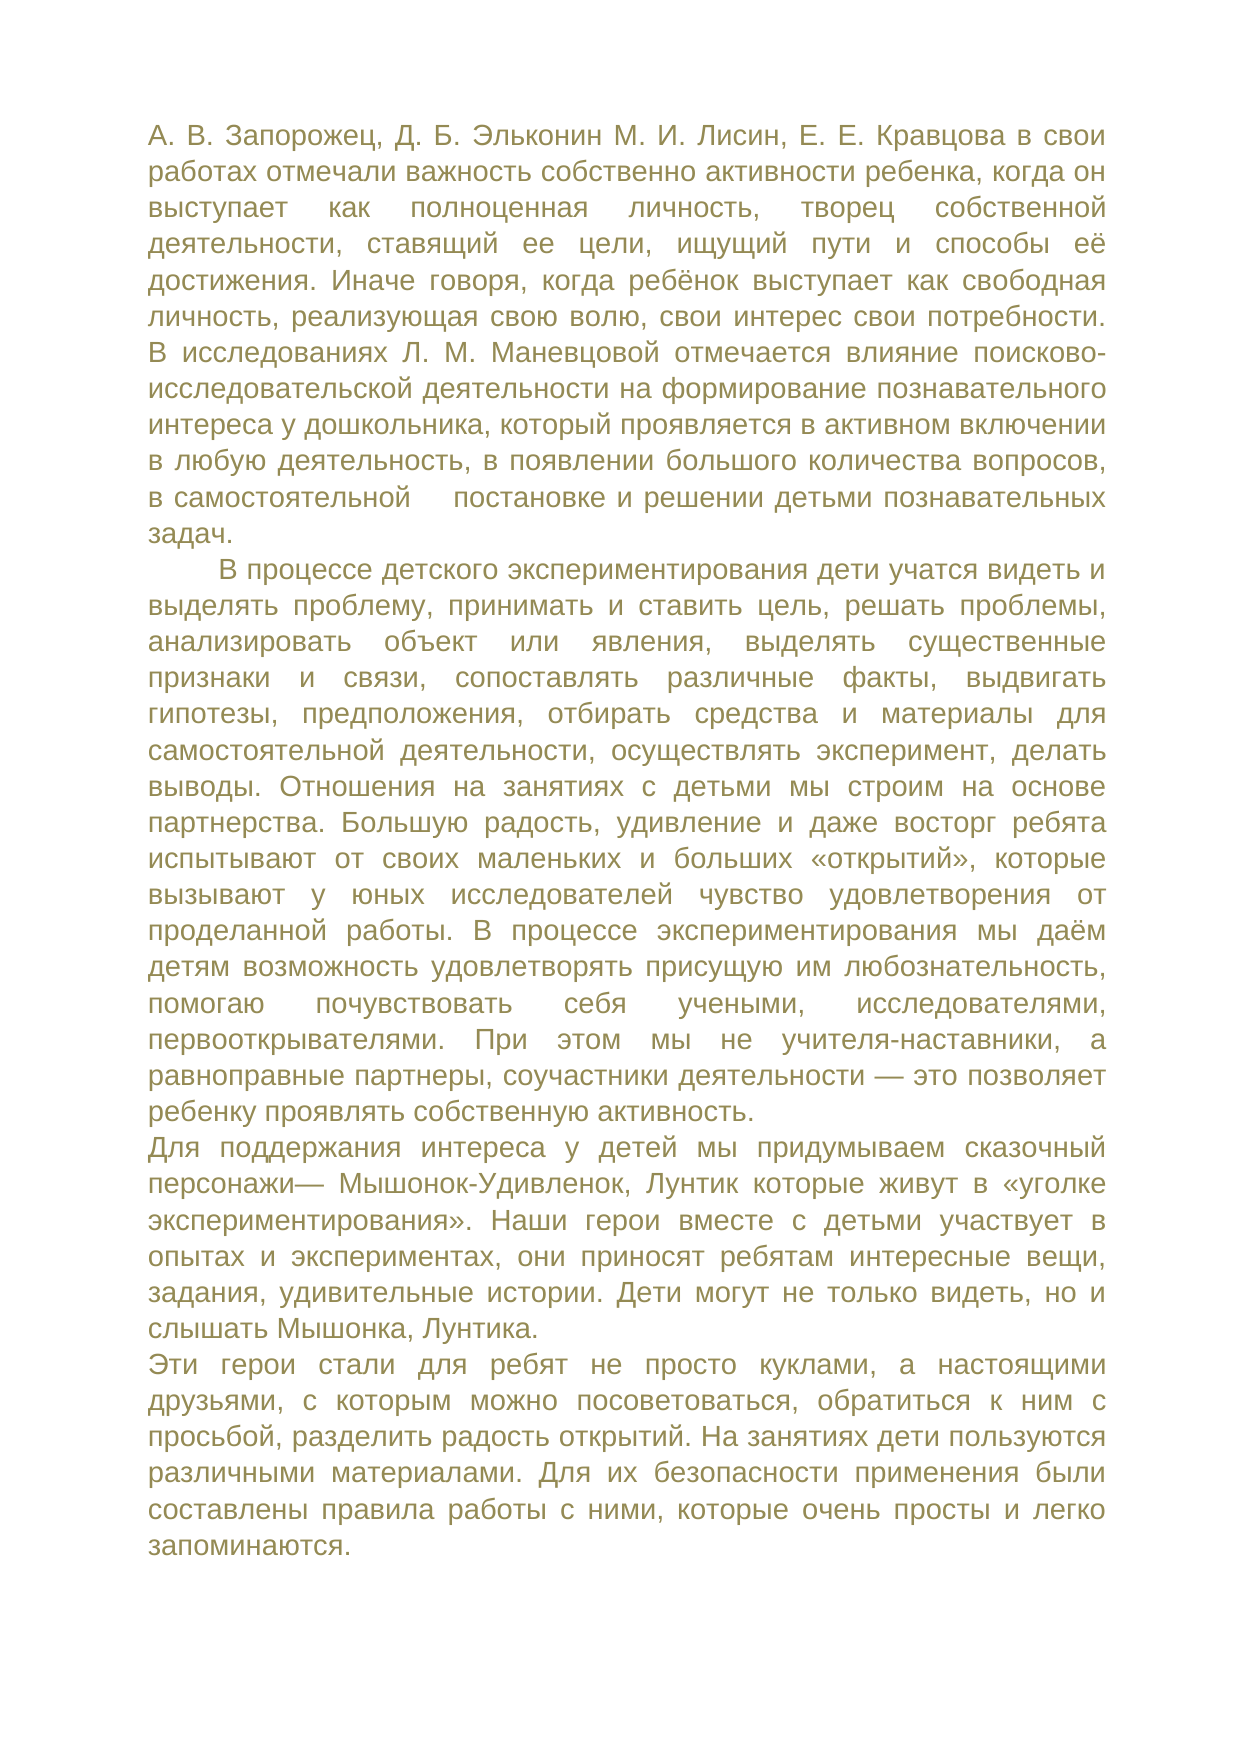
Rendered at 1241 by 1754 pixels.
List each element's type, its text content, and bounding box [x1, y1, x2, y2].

text Эти герои стали для ребят не просто куклами, а настоящими друзьями, с которым можно посоветоваться, обратиться к ним с просьбой, разделить радость открытий. На занятиях дети пользуются различными материалами. Для их безопасности применения были составлены правила работы с ними, которые очень просты и легко запоминаются. [148, 1347, 1107, 1561]
text Для поддержания интереса у детей мы придумываем сказочный персонажи— Мышонок-Удивленок, Лунтик которые живут в «уголке экспериментирования». Наши герои вместе с детьми участвует в опытах и экспериментах, они приносят ребятам интересные вещи, задания, удивительные истории. Дети могут не только видеть, но и слышать Мышонка, Лунтика. [148, 1130, 1107, 1344]
text В процессе детского экспериментирования дети учатся видеть и выделять проблему, принимать и ставить цель, решать проблемы, анализировать объект или явления, выделять существенные признаки и связи, сопоставлять различные факты, выдвигать гипотезы, предположения, отбирать средства и материалы для самостоятельной деятельности, осуществлять эксперимент, делать выводы. Отношения на занятиях с детьми мы строим на основе партнерства. Большую радость, удивление и даже восторг ребята испытывают от своих маленьких и больших «открытий», которые вызывают у юных исследователей чувство удовлетворения от проделанной работы. В процессе экспериментирования мы даём детям возможность удовлетворять присущую им любознательность, помогаю почувствовать себя учеными, исследователями, первооткрывателями. При этом мы не учителя-наставники, а равноправные партнеры, соучастники деятельности — это позволяет ребенку проявлять собственную активность. [148, 552, 1107, 1128]
text А. В. Запорожец, Д. Б. Эльконин М. И. Лисин, Е. Е. Кравцова в свои работах отмечали важность собственно активности ребенка, когда он выступает как полноценная личность, творец собственной деятельности, ставящий ее цели, ищущий пути и способы её достижения. Иначе говоря, когда ребёнок выступает как свободная личность, реализующая свою волю, свои интерес свои потребности. В исследованиях Л. М. Маневцовой отмечается влияние поисково-исследовательской деятельности на формирование познавательного интереса у дошкольника, который проявляется в активном включении в любую деятельность, в появлении большого количества вопросов, в самостоятельной постановке и решении детьми познавательных задач. [148, 118, 1107, 549]
